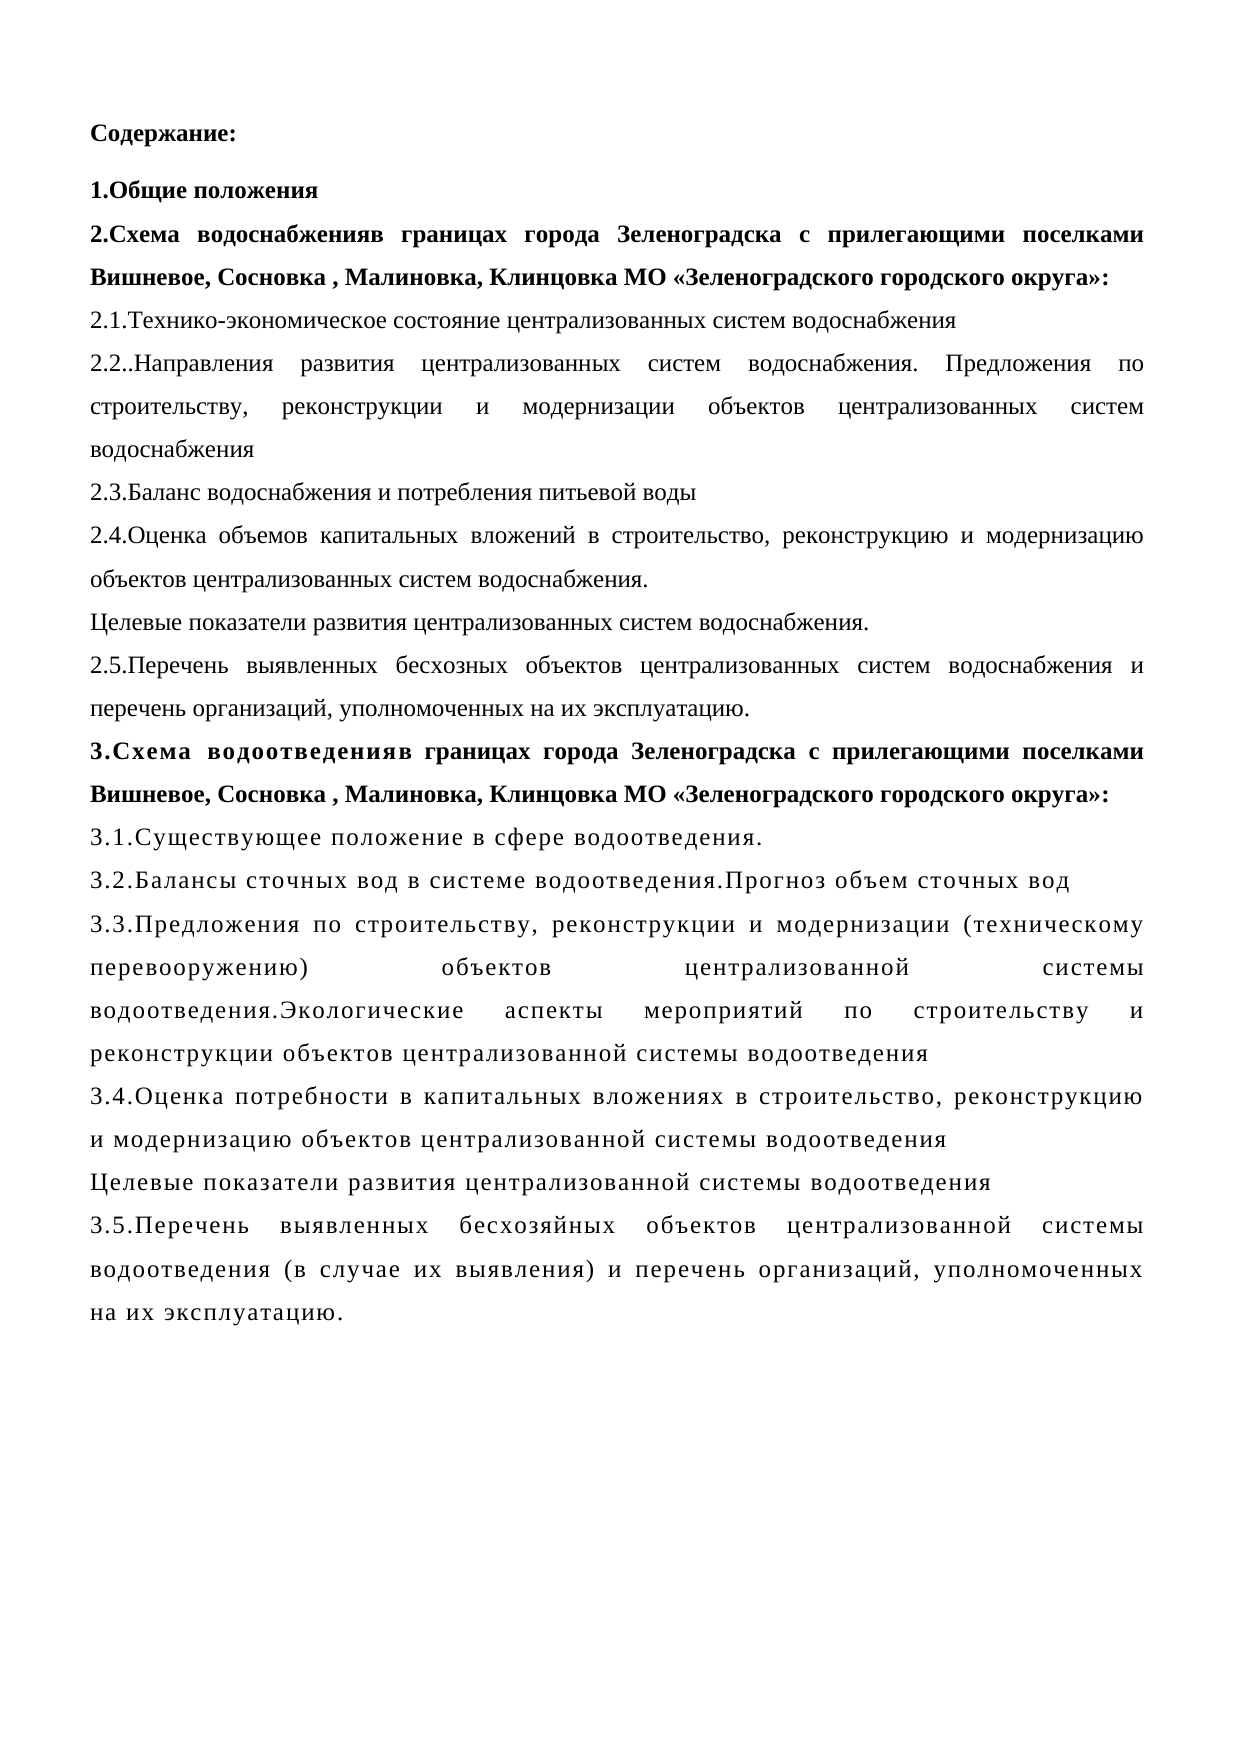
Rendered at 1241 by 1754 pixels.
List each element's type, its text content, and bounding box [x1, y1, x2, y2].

text 2.4.Оценка объемов капитальных вложений в строительство, реконструкцию и модернизацию объектов централизованных систем водоснабжения. [90, 521, 1145, 592]
text 2.2..Направления развития централизованных систем водоснабжения. Предложения по строительству, реконструкции и модернизации объектов централизованных систем водоснабжения [90, 348, 1145, 463]
text 3.2.Балансы сточных вод в системе водоотведения.Прогноз объем сточных вод [90, 866, 1145, 894]
text 1.Общие положения [90, 176, 1145, 204]
text Содержание: [90, 118, 1145, 147]
text 3.1.Существующее положение в сфере водоотведения. [90, 822, 1145, 851]
text 2.1.Технико-экономическое состояние централизованных систем водоснабжения [90, 305, 1145, 334]
text Целевые показатели развития централизованных систем водоснабжения. [90, 607, 1145, 636]
text 3.4.Оценка потребности в капитальных вложениях в строительство, реконструкцию и модернизацию объектов централизованной системы водоотведения [90, 1081, 1145, 1153]
text 2.Схема водоснабженияв границах города Зеленоградска с прилегающими поселками Вишневое, Сосновка , Малиновка, Клинцовка МО «Зеленоградского городского округа»: [90, 219, 1145, 291]
text 2.5.Перечень выявленных бесхозных объектов централизованных систем водоснабжения и перечень организаций, уполномоченных на их эксплуатацию. [90, 650, 1145, 722]
text 3.3.Предложения по строительству, реконструкции и модернизации (техническому перевооружению) объектов централизованной системы водоотведения.Экологические аспекты мероприятий по строительству и реконструкции объектов централизованной системы водоотведения [90, 909, 1145, 1067]
text 2.3.Баланс водоснабжения и потребления питьевой воды [90, 477, 1145, 506]
text 3.Схема водоотведенияв границах города Зеленоградска с прилегающими поселками Вишневое, Сосновка , Малиновка, Клинцовка МО «Зеленоградского городского округа»: [90, 736, 1145, 808]
text 3.5.Перечень выявленных бесхозяйных объектов централизованной системы водоотведения (в случае их выявления) и перечень организаций, уполномоченных на их эксплуатацию. [90, 1211, 1145, 1326]
text Целевые показатели развития централизованной системы водоотведения [90, 1167, 1145, 1196]
